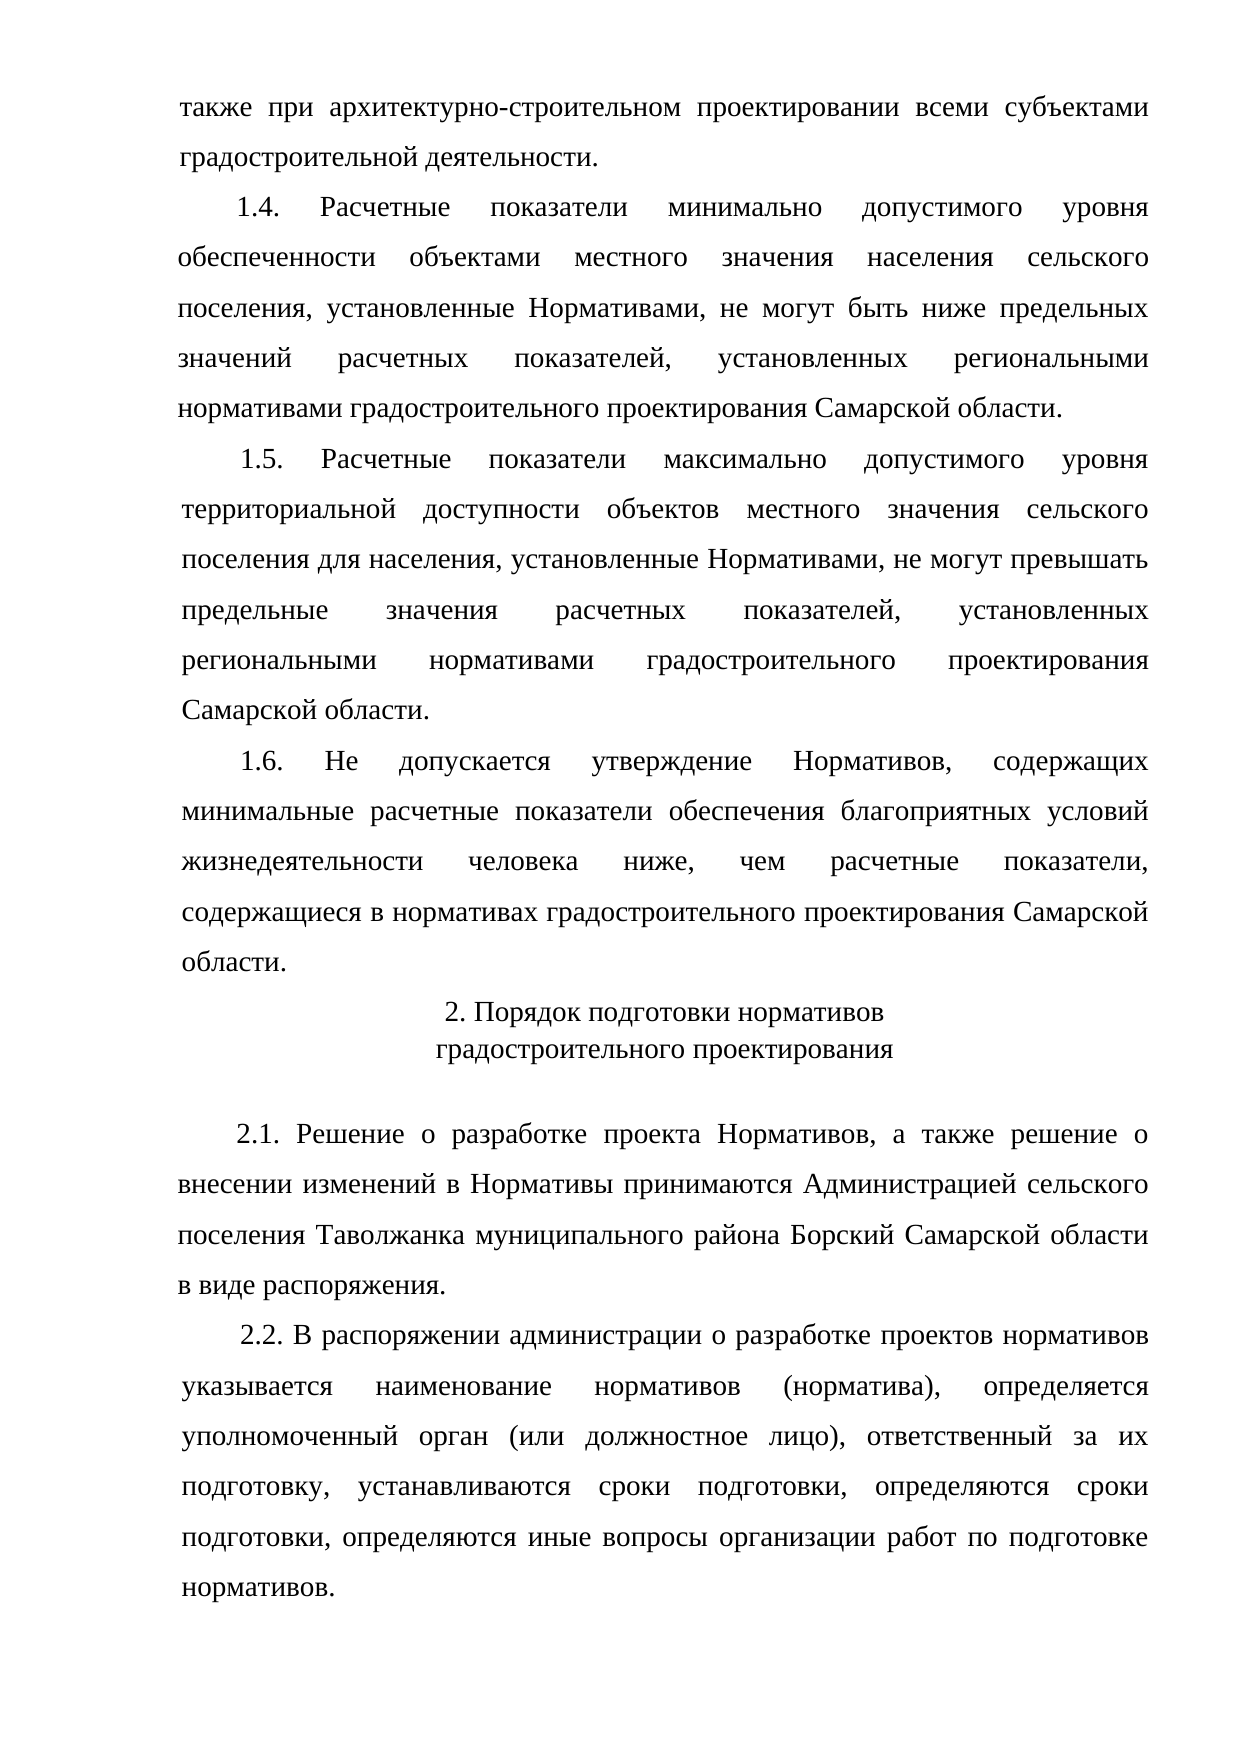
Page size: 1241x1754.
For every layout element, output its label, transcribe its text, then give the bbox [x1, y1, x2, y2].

text градостроительного проектирования [177, 1031, 1152, 1064]
text 1.4. Расчетные показатели минимально допустимого уровня обеспеченности объектами местного значения населения сельского поселения, установленные Нормативами, не могут быть ниже предельных значений расчетных показателей, установленных региональными нормативами градостроительного проектирования Самарской области. [177, 189, 1149, 424]
text 2. Порядок подготовки нормативов [177, 994, 1152, 1028]
text 1.6. Не допускается утверждение Нормативов, содержащих минимальные расчетные показатели обеспечения благоприятных условий жизнедеятельности человека ниже, чем расчетные показатели, содержащиеся в нормативах градостроительного проектирования Самарской области. [181, 743, 1149, 977]
text 1.5. Расчетные показатели максимально допустимого уровня территориальной доступности объектов местного значения сельского поселения для населения, установленные Нормативами, не могут превышать предельные значения расчетных показателей, установленных региональными нормативами градостроительного проектирования Самарской области. [181, 441, 1149, 726]
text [179, 89, 1149, 172]
text 2.2. В распоряжении администрации о разработке проектов нормативов указывается наименование нормативов (норматива), определяется уполномоченный орган (или должностное лицо), ответственный за их подготовку, устанавливаются сроки подготовки, определяются сроки подготовки, определяются иные вопросы организации работ по подготовке нормативов. [181, 1317, 1149, 1603]
text 2.1. Решение о разработке проекта Нормативов, а также решение о внесении изменений в Нормативы принимаются Администрацией сельского поселения Таволжанка муниципального района Борский Самарской области в виде распоряжения. [177, 1116, 1149, 1301]
